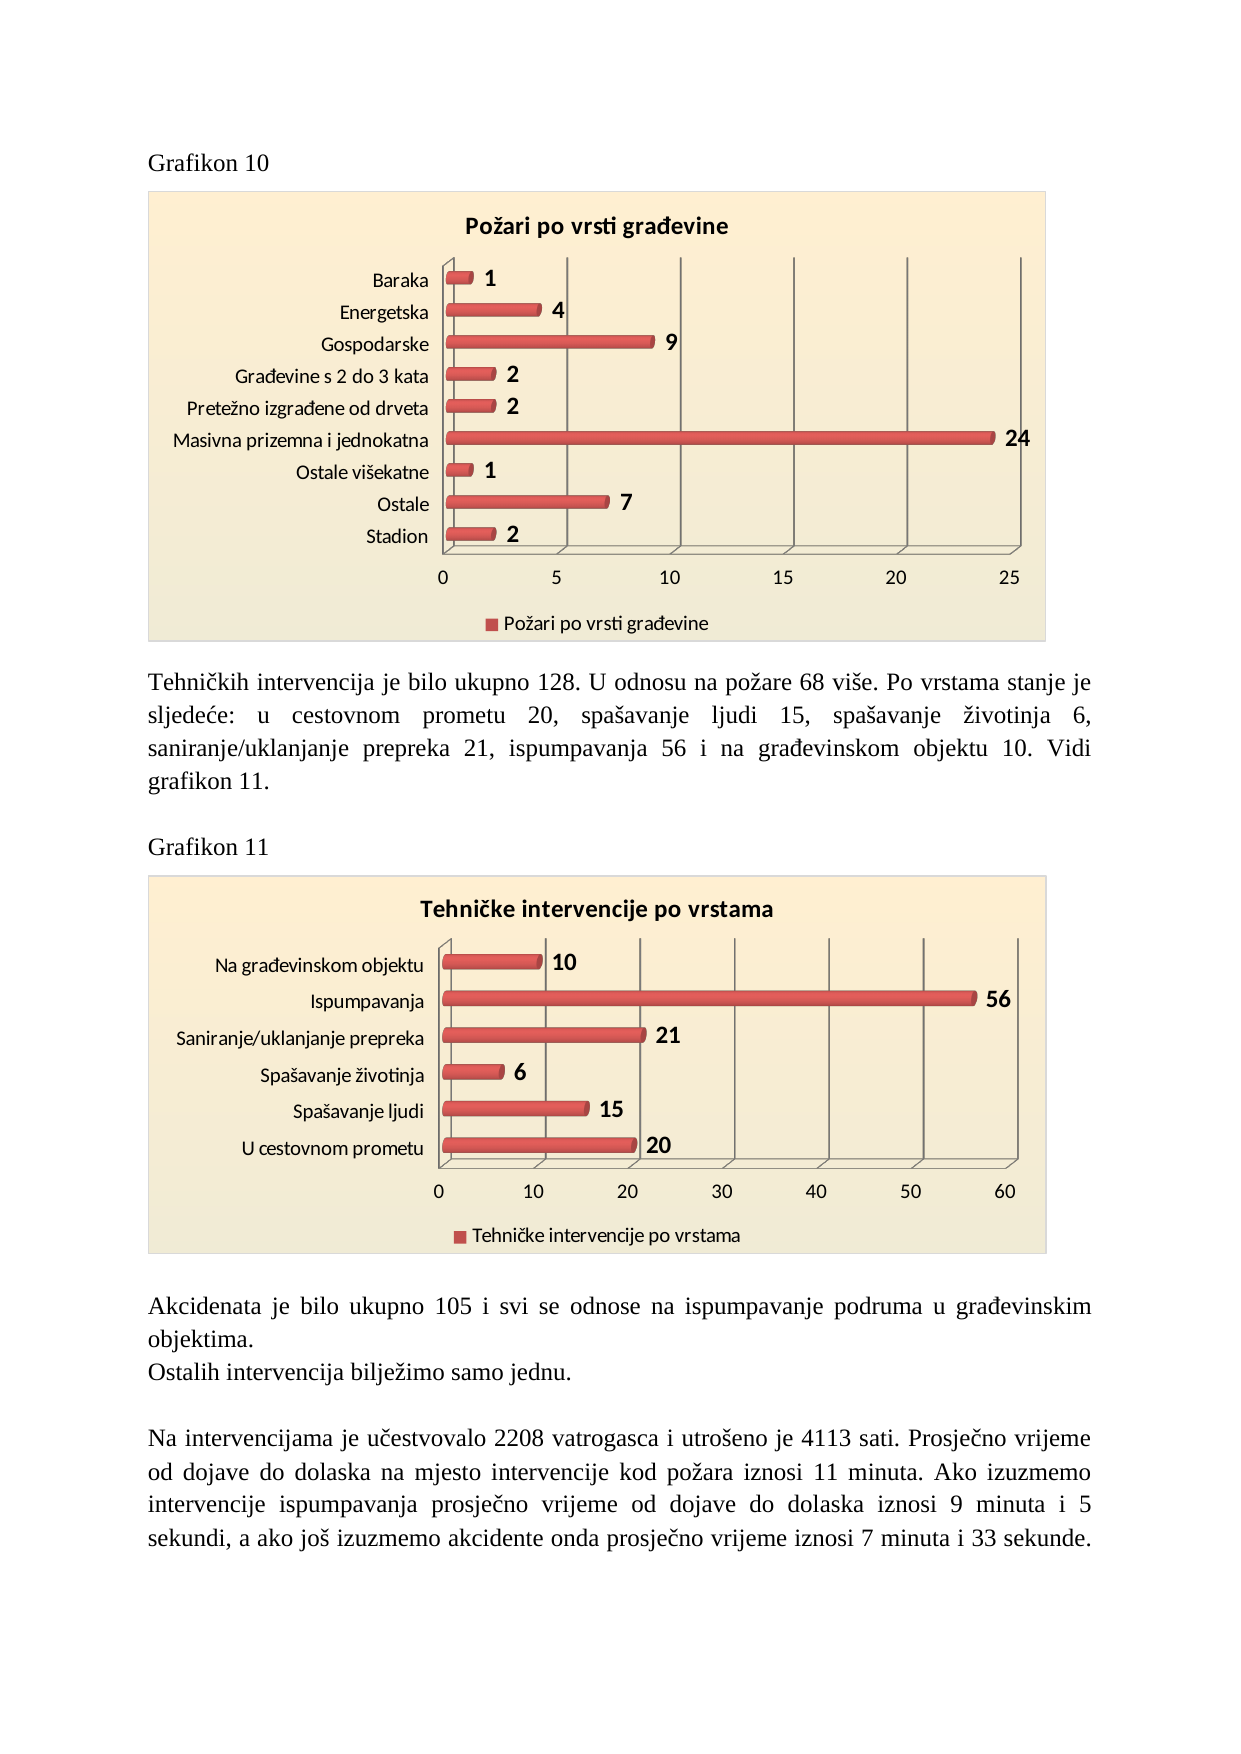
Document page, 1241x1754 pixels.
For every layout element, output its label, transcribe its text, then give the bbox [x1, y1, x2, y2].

text Tehničkih intervencija je bilo ukupno 128. U odnosu na požare 68 više. Po vrstama stanje je sljedeće: u cestovnom prometu 20, spašavanje ljudi 15, spašavanje životinja 6, saniranje/uklanjanje prepreka 21, ispumpavanja 56 i na građevinskom objektu 10. Vidi grafikon 11. [148, 667, 1093, 795]
text Ostalih intervencija bilježimo samo jednu. [148, 1357, 1093, 1386]
text Grafikon 11 [148, 832, 1093, 861]
text Grafikon 10 [148, 148, 1093, 176]
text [148, 1423, 1093, 1551]
text Akcidenata je bilo ukupno 105 i svi se odnose na ispumpavanje podruma u građevinskim objektima. [148, 1291, 1093, 1353]
